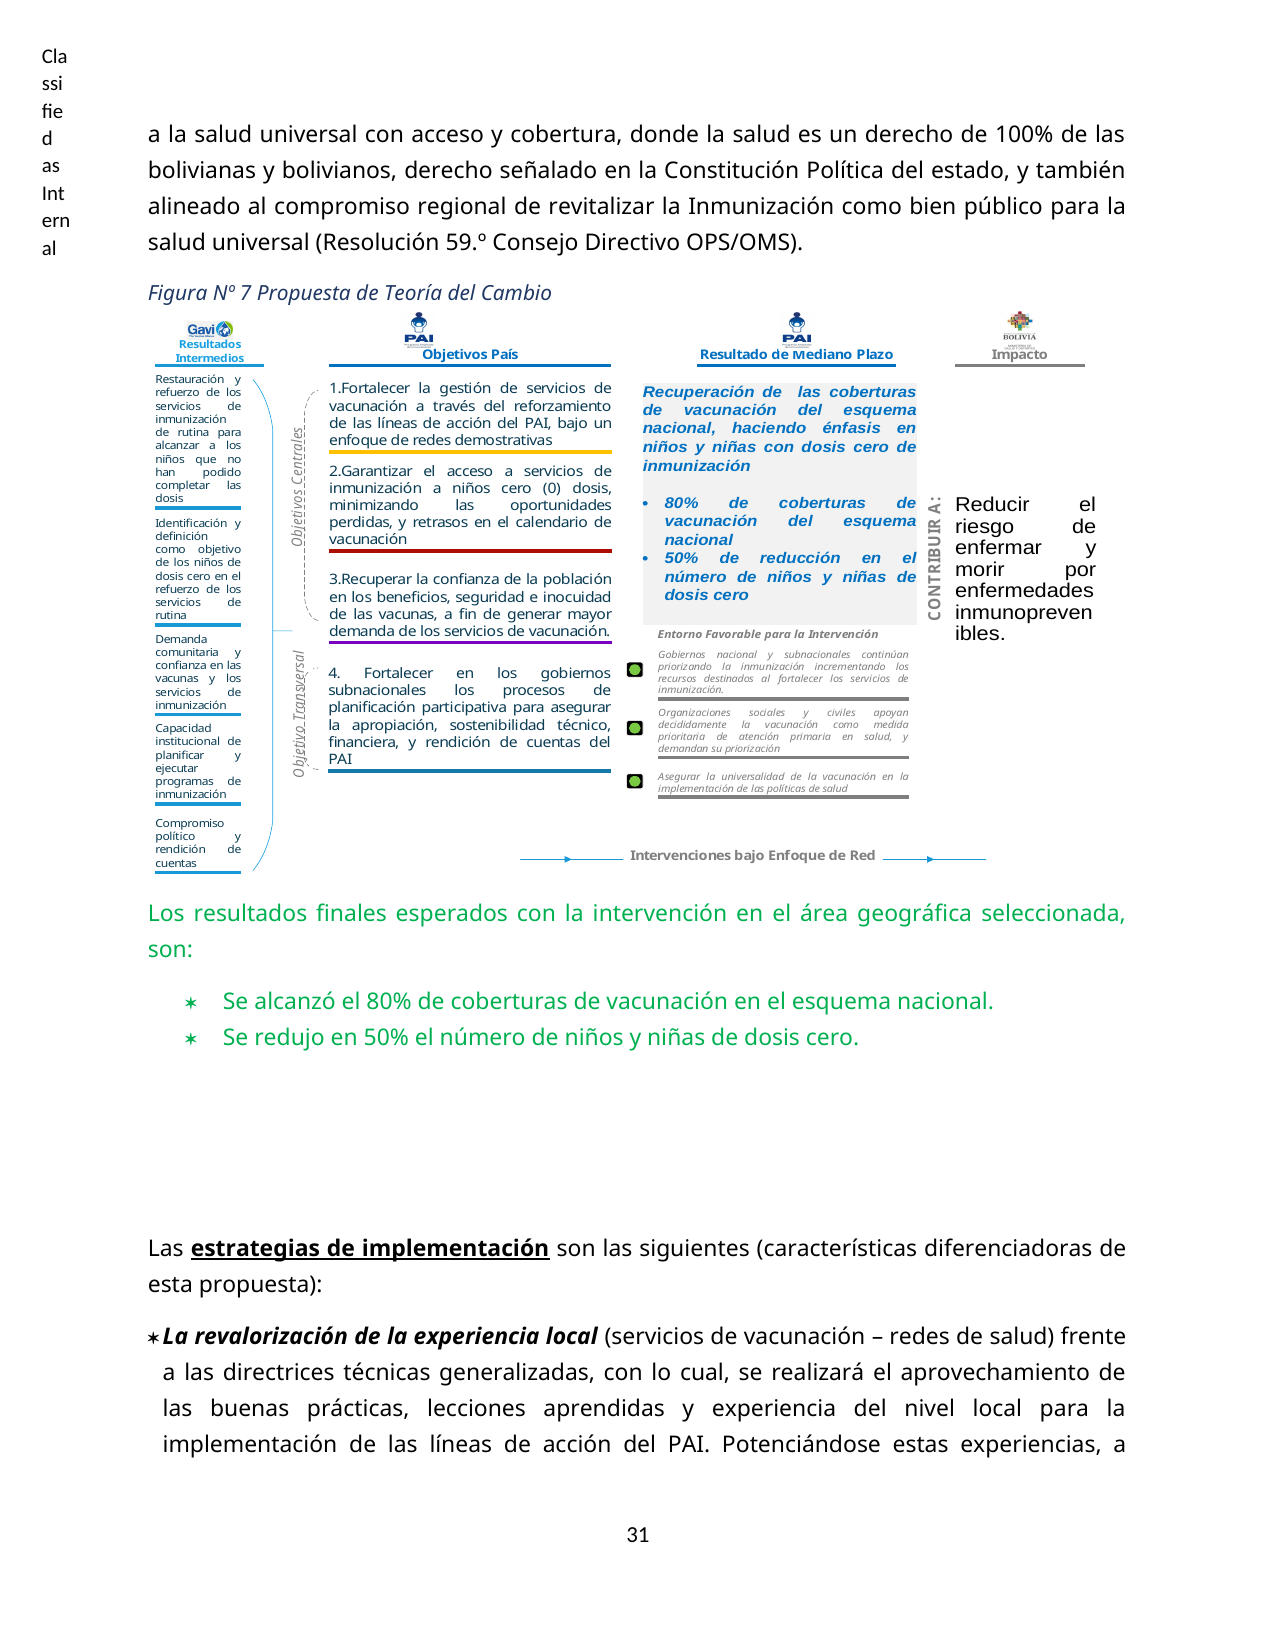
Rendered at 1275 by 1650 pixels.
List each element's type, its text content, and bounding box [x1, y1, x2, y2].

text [148, 118, 1127, 257]
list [148, 1320, 1127, 1459]
subtitle Figura Nº 7 Propuesta de Teoría del Cambio [148, 278, 1127, 307]
text Las estrategias de implementación son las siguientes (características diferenciadoras de esta propuesta): [148, 1232, 1127, 1299]
list Se redujo en 50% el número de niños y niñas de dosis cero. [185, 1021, 1127, 1052]
list Se alcanzó el 80% de coberturas de vacunación en el esquema nacional. [185, 985, 1127, 1017]
text Los resultados finales esperados con la intervención en el área geográfica seleccionada, son: [148, 897, 1127, 964]
